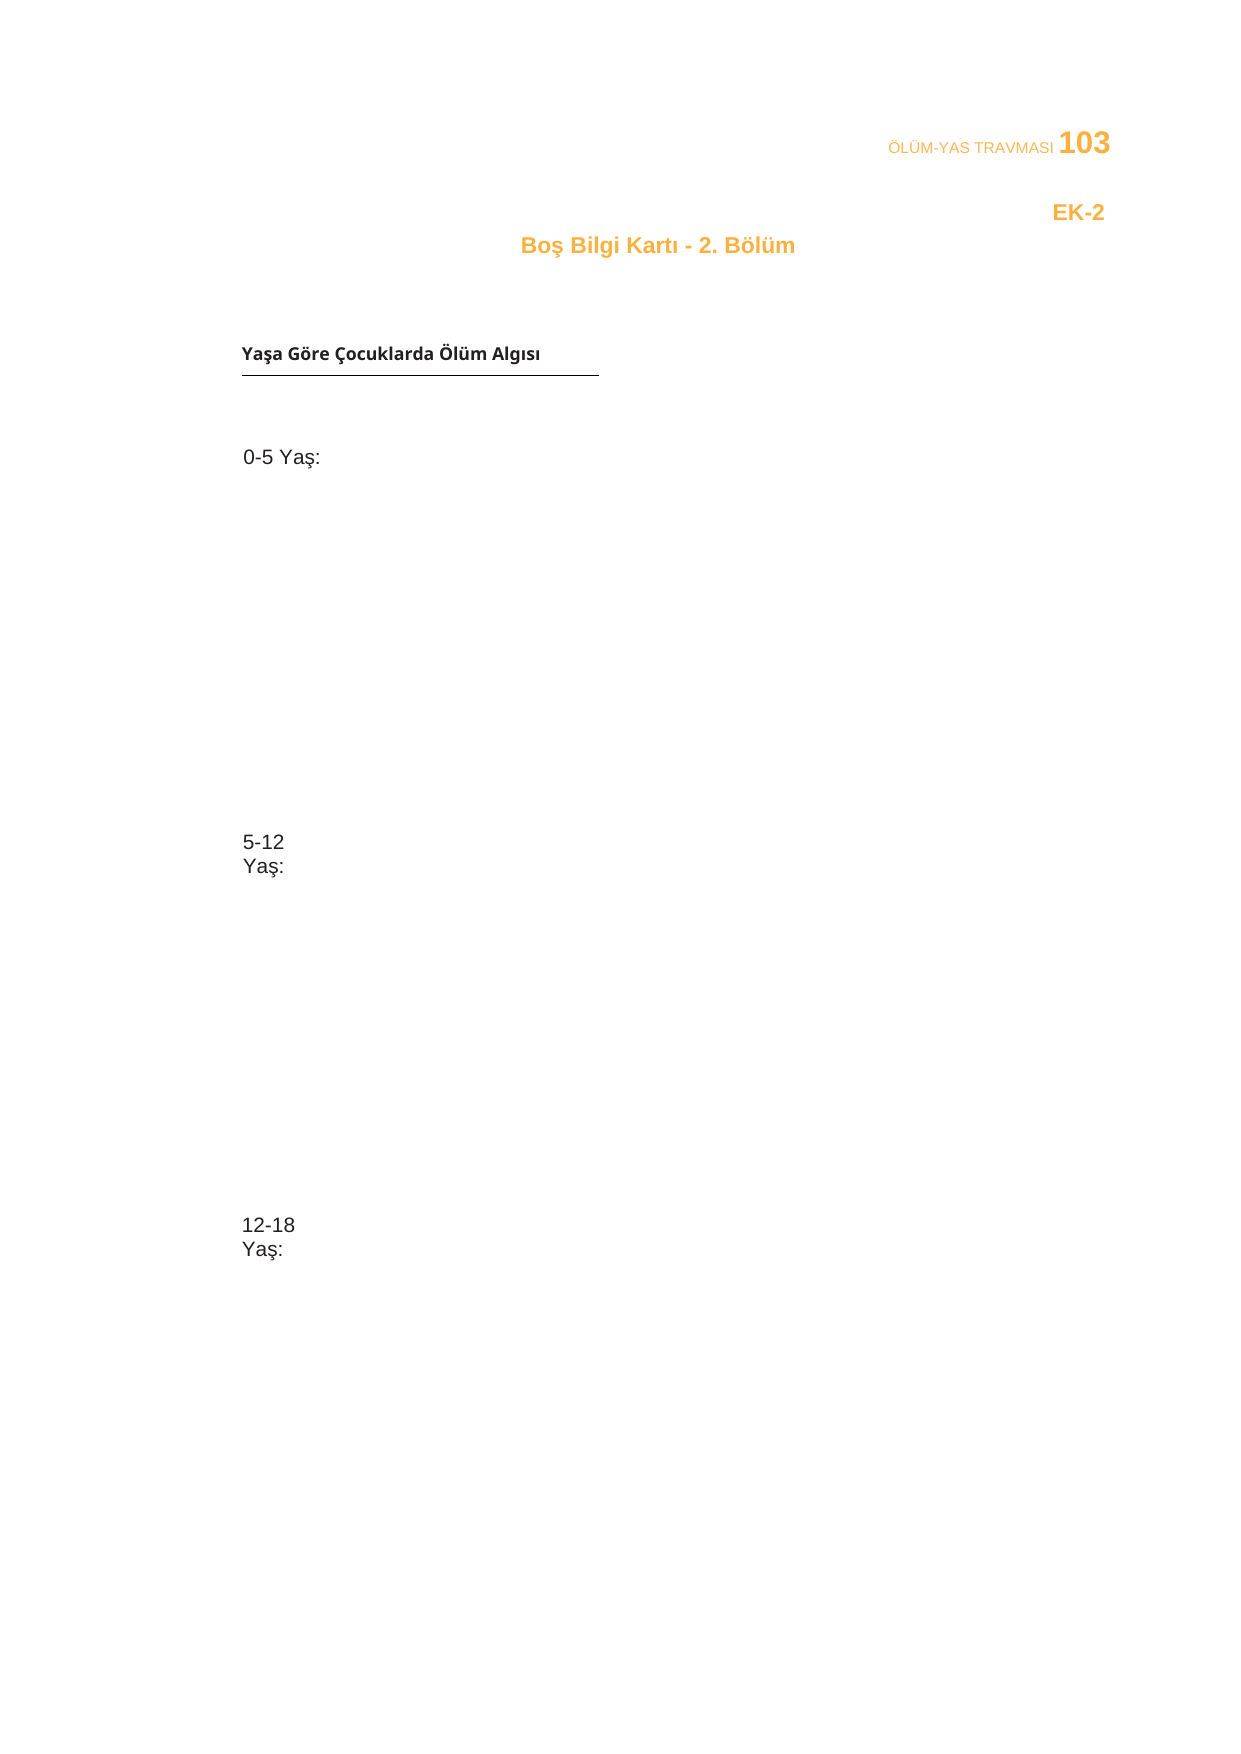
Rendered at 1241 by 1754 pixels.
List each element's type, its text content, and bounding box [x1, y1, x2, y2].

text Boş Bilgi Kartı - 2. Bölüm [521, 232, 811, 258]
text EK-2 [1046, 199, 1104, 225]
text Yaşa Göre Çocuklarda Ölüm Algısı [242, 342, 599, 366]
text 0-5 Yaş: [243, 445, 326, 469]
text 5-12 Yaş: [243, 830, 331, 878]
text 12-18 Yaş: [242, 1213, 339, 1261]
